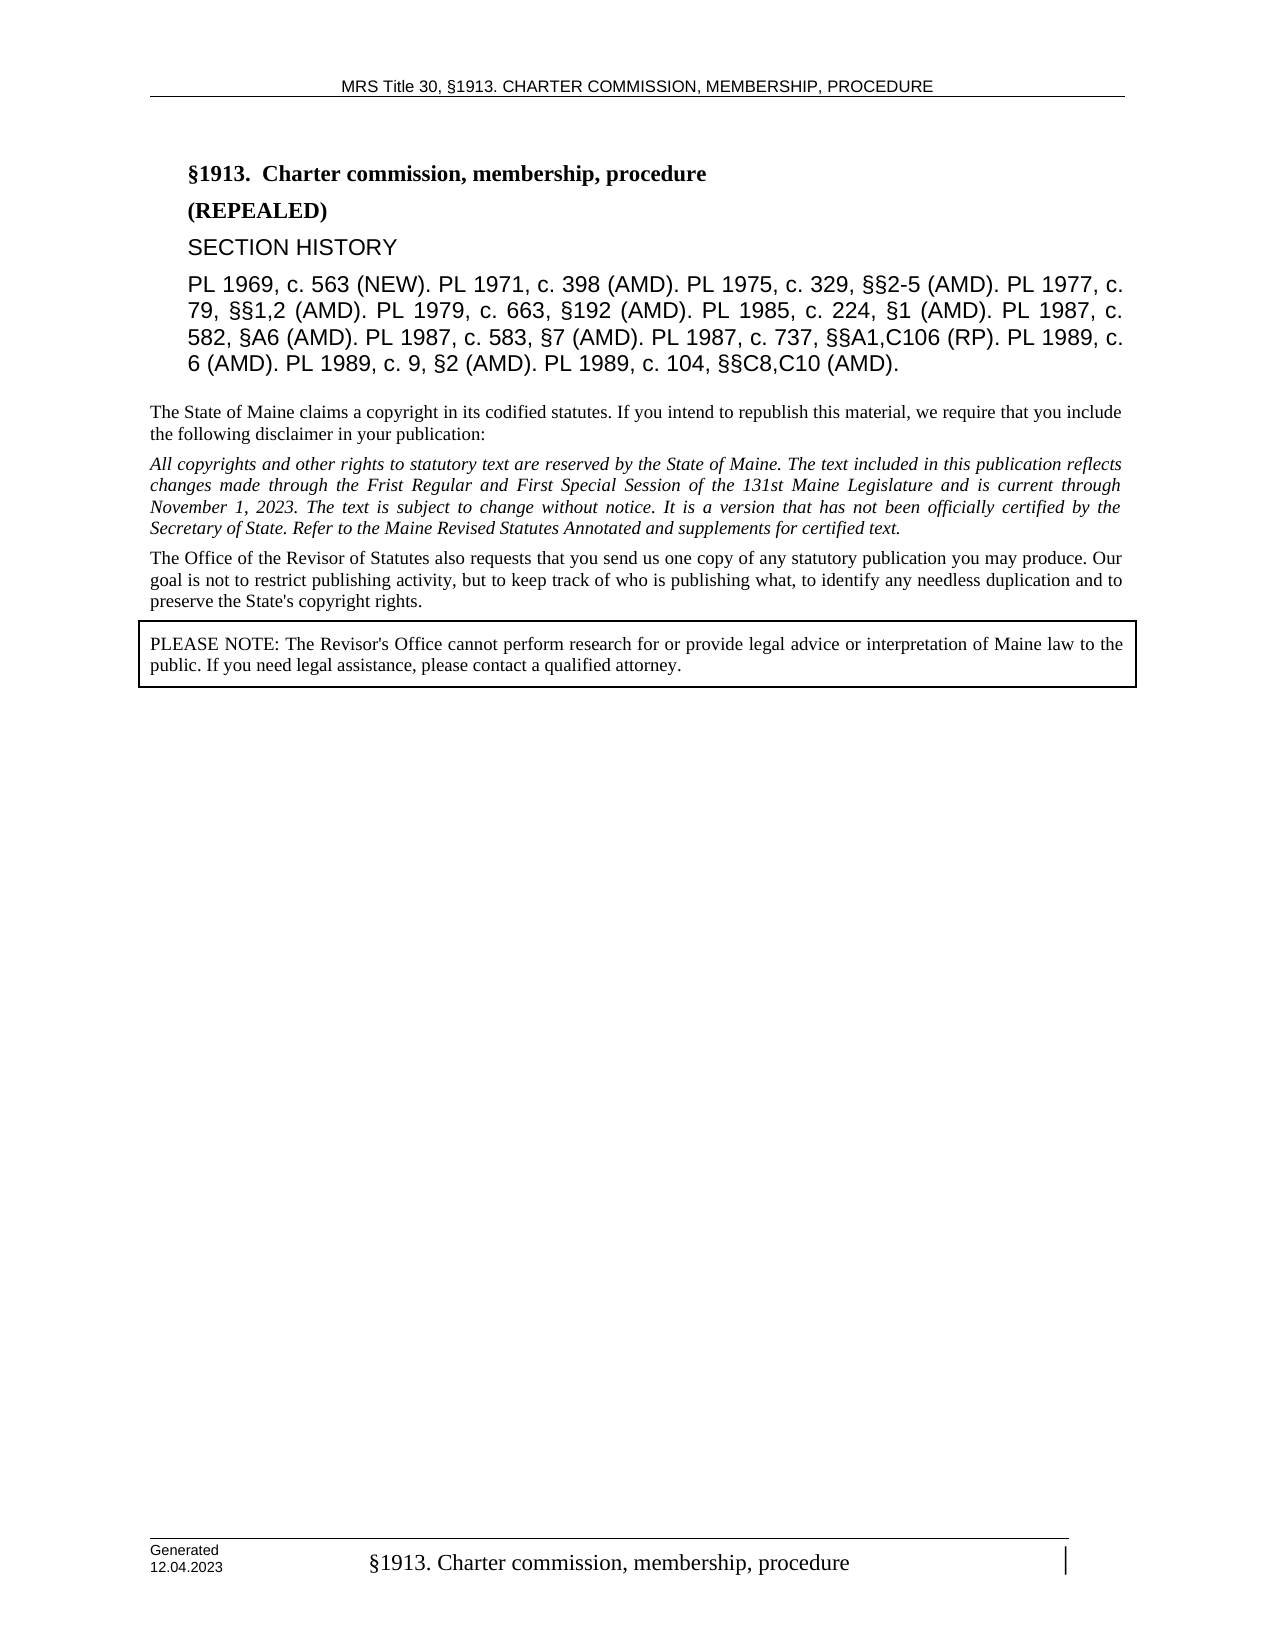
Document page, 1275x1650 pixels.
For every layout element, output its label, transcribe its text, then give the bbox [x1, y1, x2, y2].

text (REPEALED) [187, 197, 1125, 223]
text All copyrights and other rights to statutory text are reserved by the State of Maine. The text included in this publication reflects changes made through the Frist Regular and First Special Session of the 131st Maine Legislature and is current through November 1, 2023 . The text is subject to change without notice. It is a version that has not been officially certified by the Secretary of State. Refer to the Maine Revised Statutes Annotated and supplements for certified text. [150, 453, 1125, 539]
text PL 1969, c. 563 (NEW). PL 1971, c. 398 (AMD). PL 1975, c. 329, §§2-5 (AMD). PL 1977, c. 79, §§1,2 (AMD). PL 1979, c. 663, §192 (AMD). PL 1985, c. 224, §1 (AMD). PL 1987, c. 582, §A6 (AMD). PL 1987, c. 583, §7 (AMD). PL 1987, c. 737, §§A1,C106 (RP). PL 1989, c. 6 (AMD). PL 1989, c. 9, §2 (AMD). PL 1989, c. 104, §§C8,C10 (AMD). [187, 271, 1125, 376]
text §1913. Charter commission, membership, procedure [187, 160, 1125, 187]
text PLEASE NOTE: The Revisor's Office cannot perform research for or provide legal advice or interpretation of Maine law to the public. If you need legal assistance, please contact a qualified attorney. [140, 622, 1135, 686]
text SECTION HISTORY [187, 234, 1125, 260]
text The Office of the Revisor of Statutes also requests that you send us one copy of any statutory publication you may produce. Our goal is not to restrict publishing activity, but to keep track of who is publishing what, to identify any needless duplication and to preserve the State's copyright rights. [150, 547, 1125, 612]
text The State of Maine claims a copyright in its codified statutes. If you intend to republish this material, we require that you include the following disclaimer in your publication: [150, 401, 1125, 444]
